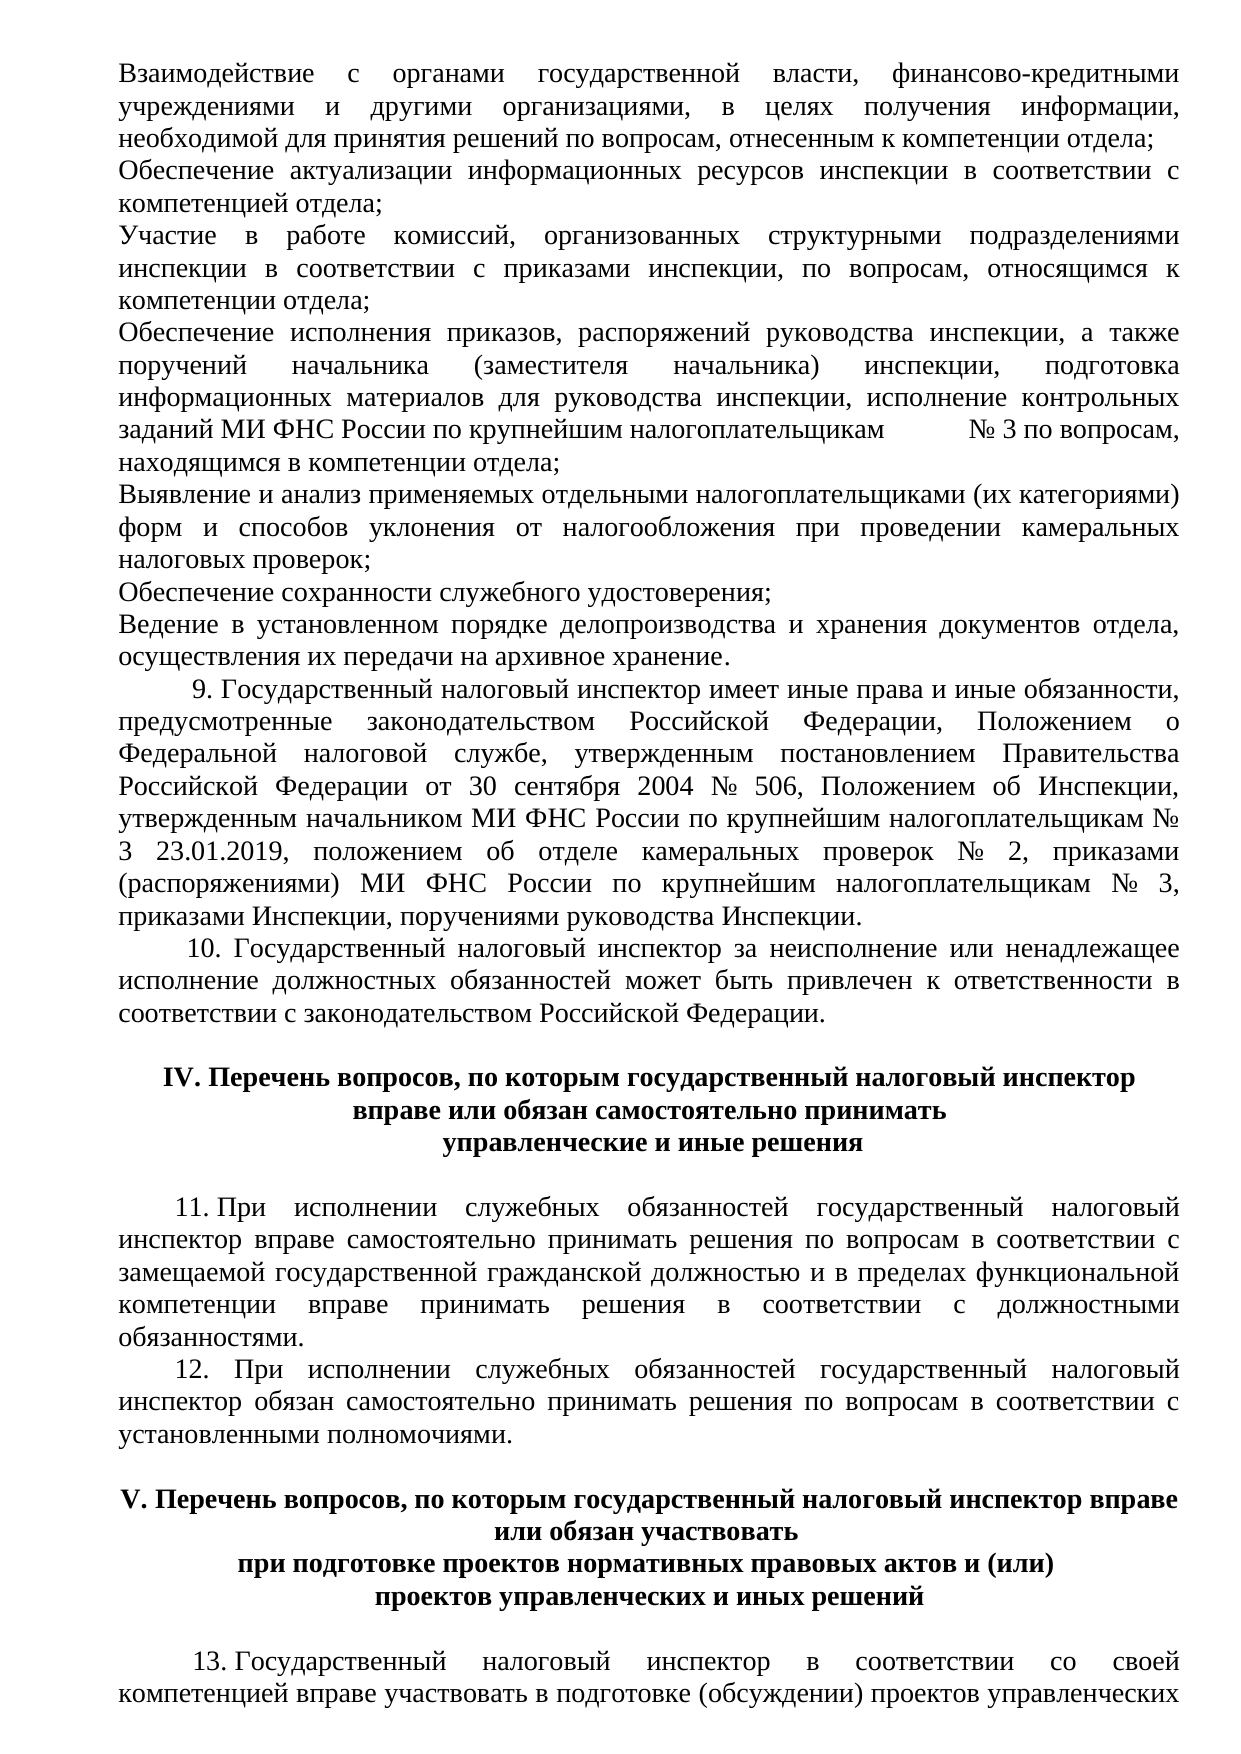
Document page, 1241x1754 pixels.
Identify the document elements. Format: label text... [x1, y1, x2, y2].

text Ведение в установленном порядке делопроизводства и хранения документов отдела, осуществления их передачи на архивное хранение. [118, 607, 1181, 672]
text Взаимодействие с органами государственной власти, финансово-кредитными учреждениями и другими организациями, в целях получения информации, необходимой для принятия решений по вопросам, отнесенным к компетенции отдела; [118, 56, 1181, 153]
text 11. При исполнении служебных обязанностей государственный налоговый инспектор вправе самостоятельно принимать решения по вопросам в соответствии с замещаемой государственной гражданской должностью и в пределах функциональной компетенции вправе принимать решения в соответствии с должностными обязанностями. [118, 1190, 1181, 1352]
text Обеспечение сохранности служебного удостоверения; [118, 574, 1181, 607]
text 9. Государственный налоговый инспектор имеет иные права и иные обязанности, предусмотренные законодательством Российской Федерации, Положением о Федеральной налоговой службе, утвержденным постановлением Правительства Российской Федерации от 30 сентября 2004 № 506, Положением об Инспекции, утвержденным начальником МИ ФНС России по крупнейшим налогоплательщикам № 3 23.01.2019, положением об отделе камеральных проверок № 2, приказами (распоряжениями) МИ ФНС России по крупнейшим налогоплательщикам № 3, приказами Инспекции, поручениями руководства Инспекции. [118, 672, 1181, 931]
text управленческие и иные решения [118, 1125, 1181, 1158]
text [118, 1644, 1181, 1708]
text Обеспечение актуализации информационных ресурсов инспекции в соответствии с компетенцией отдела; [118, 153, 1181, 218]
text 12. При исполнении служебных обязанностей государственный налоговый инспектор обязан самостоятельно принимать решения по вопросам в соответствии с установленными полномочиями. [118, 1352, 1181, 1449]
text IV. Перечень вопросов, по которым государственный налоговый инспектор вправе или обязан самостоятельно принимать [118, 1061, 1181, 1125]
text Обеспечение исполнения приказов, распоряжений руководства инспекции, а также поручений начальника (заместителя начальника) инспекции, подготовка информационных материалов для руководства инспекции, исполнение контрольных заданий МИ ФНС России по крупнейшим налогоплательщикам № 3 по вопросам, находящимся в компетенции отдела; [118, 315, 1181, 477]
text Участие в работе комиссий, организованных структурными подразделениями инспекции в соответствии с приказами инспекции, по вопросам, относящимся к компетенции отдела; [118, 218, 1181, 315]
text Выявление и анализ применяемых отдельными налогоплательщиками (их категориями) форм и способов уклонения от налогообложения при проведении камеральных налоговых проверок; [118, 477, 1181, 574]
text V. Перечень вопросов, по которым государственный налоговый инспектор вправе или обязан участвовать при подготовке проектов нормативных правовых актов и (или) проектов управленческих и иных решений [118, 1482, 1181, 1611]
text 10. Государственный налоговый инспектор за неисполнение или ненадлежащее исполнение должностных обязанностей может быть привлечен к ответственности в соответствии с законодательством Российской Федерации. [118, 931, 1181, 1028]
